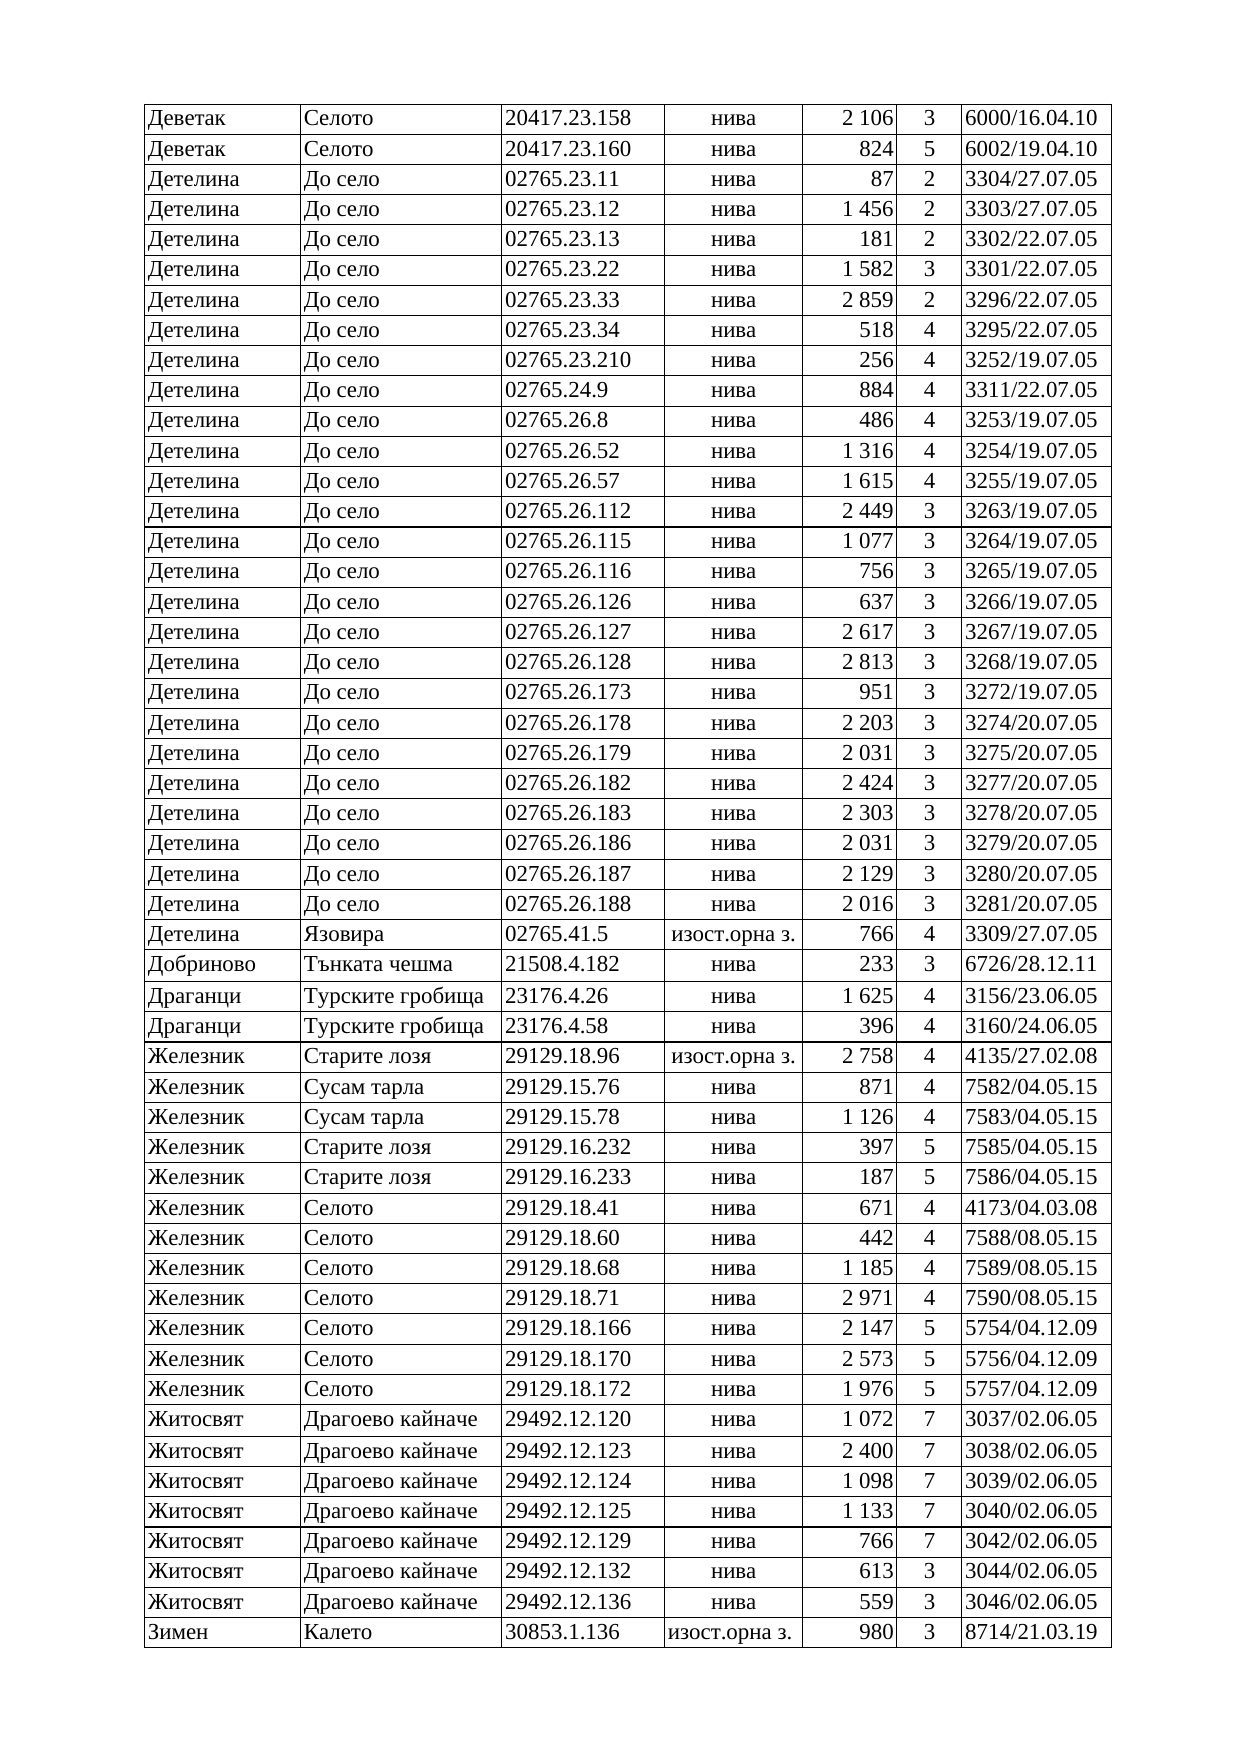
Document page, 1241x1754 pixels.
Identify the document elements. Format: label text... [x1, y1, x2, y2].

table_cell нива [665, 135, 802, 164]
table_cell Железник [145, 1254, 300, 1283]
table_cell 7590/08.05.15 [962, 1284, 1111, 1313]
table_cell 756 [803, 558, 896, 587]
table_cell 3046/02.06.05 [962, 1588, 1111, 1617]
table_cell 181 [803, 225, 896, 254]
table_cell Железник [145, 1103, 300, 1132]
table_cell 1 625 [803, 982, 896, 1011]
table_cell Житосвят [145, 1437, 300, 1466]
table_cell Детелина [145, 528, 300, 557]
table_cell 3 [897, 528, 961, 557]
table_cell нива [665, 982, 802, 1011]
table_cell 3301/22.07.05 [962, 256, 1111, 285]
table_cell 2 303 [803, 799, 896, 828]
table_cell 1 077 [803, 528, 896, 557]
table_cell Детелина [145, 709, 300, 738]
table_cell 4 [897, 437, 961, 466]
table_cell До село [301, 709, 501, 738]
table_cell 3296/22.07.05 [962, 286, 1111, 315]
table_cell нива [665, 1558, 802, 1587]
table_cell Деветак [145, 135, 300, 164]
table_cell 02765.23.34 [502, 316, 664, 345]
table_cell 8714/21.03.19 [962, 1618, 1111, 1647]
table_cell 4 [897, 1284, 961, 1313]
table_cell 4 [897, 376, 961, 406]
table_cell До село [301, 225, 501, 254]
table_cell Селото [301, 1345, 501, 1374]
table_cell 766 [803, 920, 896, 949]
table_cell 5757/04.12.09 [962, 1375, 1111, 1404]
table_cell 2 [897, 195, 961, 224]
table_cell Драгоево кайначе [301, 1467, 501, 1496]
table_cell изост.орна з. [665, 920, 802, 949]
table_cell 3279/20.07.05 [962, 830, 1111, 859]
table_cell Драганци [145, 982, 300, 1011]
table_cell нива [665, 195, 802, 224]
table_cell нива [665, 1314, 802, 1343]
table_cell 3272/19.07.05 [962, 679, 1111, 708]
table_cell 5756/04.12.09 [962, 1345, 1111, 1374]
table_cell 02765.26.178 [502, 709, 664, 738]
table_cell 3254/19.07.05 [962, 437, 1111, 466]
table_cell Детелина [145, 437, 300, 466]
table_cell 3295/22.07.05 [962, 316, 1111, 345]
table_cell 87 [803, 165, 896, 194]
table_cell 29492.12.136 [502, 1588, 664, 1617]
table_cell Тънката чешма [301, 950, 501, 981]
table_cell 3263/19.07.05 [962, 497, 1111, 526]
table_cell нива [665, 316, 802, 345]
table_cell Детелина [145, 225, 300, 254]
table_cell 824 [803, 135, 896, 164]
table_cell До село [301, 256, 501, 285]
table_cell Драгоево кайначе [301, 1558, 501, 1587]
table_cell 2 [897, 225, 961, 254]
table_cell 02765.26.115 [502, 528, 664, 557]
table_cell 7586/04.05.15 [962, 1163, 1111, 1192]
table_cell 3275/20.07.05 [962, 739, 1111, 768]
table_cell Железник [145, 1284, 300, 1313]
table_cell Железник [145, 1194, 300, 1223]
table_cell Железник [145, 1133, 300, 1162]
table_cell 3 [897, 860, 961, 889]
table_cell нива [665, 799, 802, 828]
table_cell Житосвят [145, 1497, 300, 1526]
table_cell 3 [897, 588, 961, 617]
table_cell 29129.18.96 [502, 1043, 664, 1072]
table_cell 187 [803, 1163, 896, 1192]
table_cell До село [301, 437, 501, 466]
table_cell 3304/27.07.05 [962, 165, 1111, 194]
table_cell 4 [897, 346, 961, 375]
table_cell 486 [803, 407, 896, 436]
table_cell 3 [897, 1588, 961, 1617]
table_cell 29492.12.132 [502, 1558, 664, 1587]
table_cell 4135/27.02.08 [962, 1043, 1111, 1072]
table_cell нива [665, 376, 802, 406]
table_cell 4 [897, 407, 961, 436]
table_cell нива [665, 1467, 802, 1496]
table_cell изост.орна з. [665, 1043, 802, 1072]
table_cell 29129.15.76 [502, 1073, 664, 1102]
table_cell 2 147 [803, 1314, 896, 1343]
table_cell нива [665, 1497, 802, 1526]
table_cell 3264/19.07.05 [962, 528, 1111, 557]
table_cell 29129.16.233 [502, 1163, 664, 1192]
table_cell 7 [897, 1437, 961, 1466]
table_cell Драгоево кайначе [301, 1528, 501, 1557]
table_cell 29129.18.60 [502, 1224, 664, 1253]
table_cell нива [665, 1284, 802, 1313]
table_cell Детелина [145, 407, 300, 436]
table_cell нива [665, 890, 802, 919]
table_cell Селото [301, 135, 501, 164]
table_cell 4 [897, 467, 961, 496]
table_cell 1 126 [803, 1103, 896, 1132]
table_cell 3 [897, 1618, 961, 1647]
table_cell 20417.23.158 [502, 105, 664, 134]
table_cell До село [301, 618, 501, 647]
table_cell Селото [301, 1224, 501, 1253]
table_cell 442 [803, 1224, 896, 1253]
table_cell 4173/04.03.08 [962, 1194, 1111, 1223]
table_cell 2 016 [803, 890, 896, 919]
table_cell Детелина [145, 618, 300, 647]
table_cell Селото [301, 105, 501, 134]
table_cell Железник [145, 1163, 300, 1192]
table_cell 3 [897, 709, 961, 738]
table_cell 2 424 [803, 769, 896, 798]
table_cell 3042/02.06.05 [962, 1528, 1111, 1557]
table_cell 3309/27.07.05 [962, 920, 1111, 949]
table_cell Калето [301, 1618, 501, 1647]
table_cell нива [665, 467, 802, 496]
table_cell нива [665, 588, 802, 617]
table_cell 3265/19.07.05 [962, 558, 1111, 587]
table_cell До село [301, 467, 501, 496]
table_cell Драгоево кайначе [301, 1405, 501, 1436]
table_cell 1 316 [803, 437, 896, 466]
table_cell 2 971 [803, 1284, 896, 1313]
table_cell 4 [897, 982, 961, 1011]
table_cell Железник [145, 1314, 300, 1343]
table_cell 397 [803, 1133, 896, 1162]
table_cell нива [665, 648, 802, 677]
table_cell нива [665, 1254, 802, 1283]
table_cell Железник [145, 1375, 300, 1404]
table_cell 3 [897, 769, 961, 798]
table_cell 7 [897, 1405, 961, 1436]
table_cell нива [665, 165, 802, 194]
table_cell Турските гробища [301, 1012, 501, 1041]
table_cell Детелина [145, 286, 300, 315]
table_cell 7583/04.05.15 [962, 1103, 1111, 1132]
table_cell Язовира [301, 920, 501, 949]
table_cell нива [665, 1012, 802, 1041]
table_cell 29129.18.166 [502, 1314, 664, 1343]
table_cell Драгоево кайначе [301, 1497, 501, 1526]
table_cell 3 [897, 256, 961, 285]
table_cell 1 456 [803, 195, 896, 224]
table_cell 02765.26.126 [502, 588, 664, 617]
table_cell 3 [897, 830, 961, 859]
table_cell нива [665, 407, 802, 436]
table_cell нива [665, 1194, 802, 1223]
table_cell 3 [897, 618, 961, 647]
table_cell 5 [897, 1163, 961, 1192]
table_cell нива [665, 709, 802, 738]
table_cell 3 [897, 105, 961, 134]
table_cell 02765.26.173 [502, 679, 664, 708]
table_cell 29129.18.68 [502, 1254, 664, 1283]
table_cell Железник [145, 1224, 300, 1253]
table_cell 02765.26.112 [502, 497, 664, 526]
table_cell 3044/02.06.05 [962, 1558, 1111, 1587]
table_cell 7589/08.05.15 [962, 1254, 1111, 1283]
table_cell 637 [803, 588, 896, 617]
table_cell До село [301, 286, 501, 315]
table_cell нива [665, 860, 802, 889]
table_cell 951 [803, 679, 896, 708]
table_cell 2 758 [803, 1043, 896, 1072]
table_cell нива [665, 256, 802, 285]
table_cell 1 133 [803, 1497, 896, 1526]
table_cell 3 [897, 890, 961, 919]
table_cell Житосвят [145, 1528, 300, 1557]
table_cell До село [301, 316, 501, 345]
table_cell 2 617 [803, 618, 896, 647]
table_cell 3 [897, 497, 961, 526]
table_cell нива [665, 950, 802, 981]
table_cell 3 [897, 950, 961, 981]
table_cell нива [665, 1163, 802, 1192]
table_cell 7582/04.05.15 [962, 1073, 1111, 1102]
table_cell 02765.26.57 [502, 467, 664, 496]
table_cell нива [665, 225, 802, 254]
table_cell нива [665, 558, 802, 587]
table_cell Детелина [145, 165, 300, 194]
table_cell 7 [897, 1467, 961, 1496]
table_cell 4 [897, 1103, 961, 1132]
table_cell нива [665, 1588, 802, 1617]
table_cell 884 [803, 376, 896, 406]
table_cell Драганци [145, 1012, 300, 1041]
table_cell 7 [897, 1528, 961, 1557]
table_cell 3 [897, 799, 961, 828]
table_cell 256 [803, 346, 896, 375]
table_cell Детелина [145, 558, 300, 587]
table_cell 23176.4.26 [502, 982, 664, 1011]
table_cell 7585/04.05.15 [962, 1133, 1111, 1162]
table_cell 1 072 [803, 1405, 896, 1436]
table_cell нива [665, 830, 802, 859]
table_cell 2 859 [803, 286, 896, 315]
table_cell 02765.23.13 [502, 225, 664, 254]
table_cell Детелина [145, 256, 300, 285]
table_cell 4 [897, 1012, 961, 1041]
table_cell 1 098 [803, 1467, 896, 1496]
table_cell 29492.12.123 [502, 1437, 664, 1466]
table_cell Селото [301, 1284, 501, 1313]
table_cell 29129.15.78 [502, 1103, 664, 1132]
table_cell До село [301, 528, 501, 557]
table_cell Селото [301, 1314, 501, 1343]
table_cell Житосвят [145, 1558, 300, 1587]
table_cell 3 [897, 739, 961, 768]
table_cell 02765.23.12 [502, 195, 664, 224]
table_cell Добриново [145, 950, 300, 981]
table_cell Детелина [145, 497, 300, 526]
table_cell 3274/20.07.05 [962, 709, 1111, 738]
table_cell 02765.26.128 [502, 648, 664, 677]
table_cell 1 582 [803, 256, 896, 285]
table_cell Детелина [145, 890, 300, 919]
table_cell 29129.18.170 [502, 1345, 664, 1374]
table_cell До село [301, 648, 501, 677]
table_cell До село [301, 679, 501, 708]
table_cell 3 [897, 1558, 961, 1587]
table_cell нива [665, 1528, 802, 1557]
table_cell 3 [897, 558, 961, 587]
table_cell Старите лозя [301, 1163, 501, 1192]
table_cell 02765.26.52 [502, 437, 664, 466]
table_cell 02765.26.188 [502, 890, 664, 919]
table_cell Железник [145, 1073, 300, 1102]
table_cell До село [301, 588, 501, 617]
table_cell нива [665, 1405, 802, 1436]
table_cell 3040/02.06.05 [962, 1497, 1111, 1526]
table_cell Житосвят [145, 1588, 300, 1617]
table_cell 02765.26.187 [502, 860, 664, 889]
table_cell изост.орна з. [665, 1618, 802, 1647]
table_cell 4 [897, 1254, 961, 1283]
table_cell 1 615 [803, 467, 896, 496]
table_cell нива [665, 739, 802, 768]
table_cell До село [301, 860, 501, 889]
table_cell 5754/04.12.09 [962, 1314, 1111, 1343]
table_cell До село [301, 407, 501, 436]
table_cell 2 [897, 165, 961, 194]
table_cell 233 [803, 950, 896, 981]
table_cell 518 [803, 316, 896, 345]
table_cell 2 031 [803, 739, 896, 768]
table_cell 2 449 [803, 497, 896, 526]
table_cell нива [665, 1133, 802, 1162]
table_cell 3255/19.07.05 [962, 467, 1111, 496]
table_cell 3 [897, 679, 961, 708]
table_cell До село [301, 830, 501, 859]
table_cell 766 [803, 1528, 896, 1557]
table_cell До село [301, 346, 501, 375]
table_cell 1 185 [803, 1254, 896, 1283]
table_cell 3037/02.06.05 [962, 1405, 1111, 1436]
table_cell 20417.23.160 [502, 135, 664, 164]
table_cell 5 [897, 1133, 961, 1162]
table_cell нива [665, 769, 802, 798]
table_cell 29492.12.129 [502, 1528, 664, 1557]
table_cell До село [301, 739, 501, 768]
table_cell Старите лозя [301, 1043, 501, 1072]
table_cell 5 [897, 1375, 961, 1404]
table_cell 21508.4.182 [502, 950, 664, 981]
table_cell 2 203 [803, 709, 896, 738]
table_cell 3156/23.06.05 [962, 982, 1111, 1011]
table_cell 3311/22.07.05 [962, 376, 1111, 406]
table_cell 3280/20.07.05 [962, 860, 1111, 889]
table_cell 29492.12.124 [502, 1467, 664, 1496]
table_cell нива [665, 1103, 802, 1132]
table_cell 4 [897, 1194, 961, 1223]
table_cell нива [665, 437, 802, 466]
table_cell 3039/02.06.05 [962, 1467, 1111, 1496]
table_cell 23176.4.58 [502, 1012, 664, 1041]
table_cell 3278/20.07.05 [962, 799, 1111, 828]
table_cell Детелина [145, 376, 300, 406]
table_cell нива [665, 1437, 802, 1466]
table_cell 3160/24.06.05 [962, 1012, 1111, 1041]
table_cell 2 129 [803, 860, 896, 889]
table_cell Детелина [145, 316, 300, 345]
table_cell Селото [301, 1254, 501, 1283]
table_cell Детелина [145, 467, 300, 496]
table_cell 1 976 [803, 1375, 896, 1404]
table_cell Сусам тарла [301, 1073, 501, 1102]
table_cell 3268/19.07.05 [962, 648, 1111, 677]
table_cell нива [665, 1224, 802, 1253]
table_cell 5 [897, 135, 961, 164]
table_cell Житосвят [145, 1467, 300, 1496]
table_cell До село [301, 769, 501, 798]
table_cell 3302/22.07.05 [962, 225, 1111, 254]
table_cell 4 [897, 1043, 961, 1072]
table_cell Железник [145, 1345, 300, 1374]
table_cell Селото [301, 1194, 501, 1223]
table_cell нива [665, 1345, 802, 1374]
table_cell нива [665, 497, 802, 526]
table_cell 02765.26.127 [502, 618, 664, 647]
table_cell 396 [803, 1012, 896, 1041]
table_cell 7588/08.05.15 [962, 1224, 1111, 1253]
table_cell 3303/27.07.05 [962, 195, 1111, 224]
table_cell Житосвят [145, 1405, 300, 1436]
table_cell 4 [897, 316, 961, 345]
table_cell 6000/16.04.10 [962, 105, 1111, 134]
table_cell До село [301, 195, 501, 224]
table_cell 02765.26.183 [502, 799, 664, 828]
table_cell 02765.26.8 [502, 407, 664, 436]
table_cell До село [301, 558, 501, 587]
table_cell 02765.24.9 [502, 376, 664, 406]
table_cell До село [301, 376, 501, 406]
table_cell 02765.23.210 [502, 346, 664, 375]
table_cell 02765.23.22 [502, 256, 664, 285]
table_cell До село [301, 890, 501, 919]
table_cell Детелина [145, 346, 300, 375]
table_cell Детелина [145, 860, 300, 889]
table_cell 29492.12.125 [502, 1497, 664, 1526]
table_cell Детелина [145, 799, 300, 828]
table_cell 29129.18.71 [502, 1284, 664, 1313]
table_cell 2 573 [803, 1345, 896, 1374]
table_cell 30853.1.136 [502, 1618, 664, 1647]
table_cell Детелина [145, 648, 300, 677]
table_cell 02765.26.179 [502, 739, 664, 768]
table_cell Детелина [145, 195, 300, 224]
table_cell нива [665, 528, 802, 557]
table_cell Деветак [145, 105, 300, 134]
table_cell нива [665, 346, 802, 375]
table_cell 871 [803, 1073, 896, 1102]
table_cell 02765.23.33 [502, 286, 664, 315]
table_cell нива [665, 286, 802, 315]
table_cell Детелина [145, 830, 300, 859]
table_cell 29129.16.232 [502, 1133, 664, 1162]
table_cell 2 031 [803, 830, 896, 859]
table_cell нива [665, 1073, 802, 1102]
table_cell Селото [301, 1375, 501, 1404]
table_cell нива [665, 105, 802, 134]
table_cell 02765.26.182 [502, 769, 664, 798]
table_cell 559 [803, 1588, 896, 1617]
table_cell 2 106 [803, 105, 896, 134]
table_cell 4 [897, 920, 961, 949]
table_cell До село [301, 799, 501, 828]
table_cell 4 [897, 1073, 961, 1102]
table_cell Драгоево кайначе [301, 1437, 501, 1466]
table_cell 02765.26.116 [502, 558, 664, 587]
table_cell 980 [803, 1618, 896, 1647]
table_cell Зимен [145, 1618, 300, 1647]
table_cell 7 [897, 1497, 961, 1526]
table_cell 3267/19.07.05 [962, 618, 1111, 647]
table_cell 4 [897, 1224, 961, 1253]
table_cell нива [665, 618, 802, 647]
table_cell нива [665, 679, 802, 708]
table_cell 613 [803, 1558, 896, 1587]
table_cell 29129.18.41 [502, 1194, 664, 1223]
table_cell нива [665, 1375, 802, 1404]
table_cell Детелина [145, 588, 300, 617]
table_cell 3277/20.07.05 [962, 769, 1111, 798]
table_cell 5 [897, 1345, 961, 1374]
table_cell 2 813 [803, 648, 896, 677]
table_cell 3266/19.07.05 [962, 588, 1111, 617]
table_cell 29492.12.120 [502, 1405, 664, 1436]
table_cell 5 [897, 1314, 961, 1343]
table_cell Детелина [145, 739, 300, 768]
table_cell Детелина [145, 769, 300, 798]
table_cell 02765.26.186 [502, 830, 664, 859]
table_cell До село [301, 497, 501, 526]
table_cell 6002/19.04.10 [962, 135, 1111, 164]
table_cell До село [301, 165, 501, 194]
table_cell 3038/02.06.05 [962, 1437, 1111, 1466]
table_cell 6726/28.12.11 [962, 950, 1111, 981]
table_cell 3252/19.07.05 [962, 346, 1111, 375]
table_cell Старите лозя [301, 1133, 501, 1162]
table_cell Турските гробища [301, 982, 501, 1011]
table_cell 671 [803, 1194, 896, 1223]
table_cell 29129.18.172 [502, 1375, 664, 1404]
table_cell Драгоево кайначе [301, 1588, 501, 1617]
table_cell 2 400 [803, 1437, 896, 1466]
table_cell 3253/19.07.05 [962, 407, 1111, 436]
table_cell Железник [145, 1043, 300, 1072]
table_cell 3 [897, 648, 961, 677]
table_cell Детелина [145, 920, 300, 949]
table_cell 02765.41.5 [502, 920, 664, 949]
table_cell 2 [897, 286, 961, 315]
table_cell Детелина [145, 679, 300, 708]
table_cell Сусам тарла [301, 1103, 501, 1132]
table_cell 3281/20.07.05 [962, 890, 1111, 919]
table_cell 02765.23.11 [502, 165, 664, 194]
